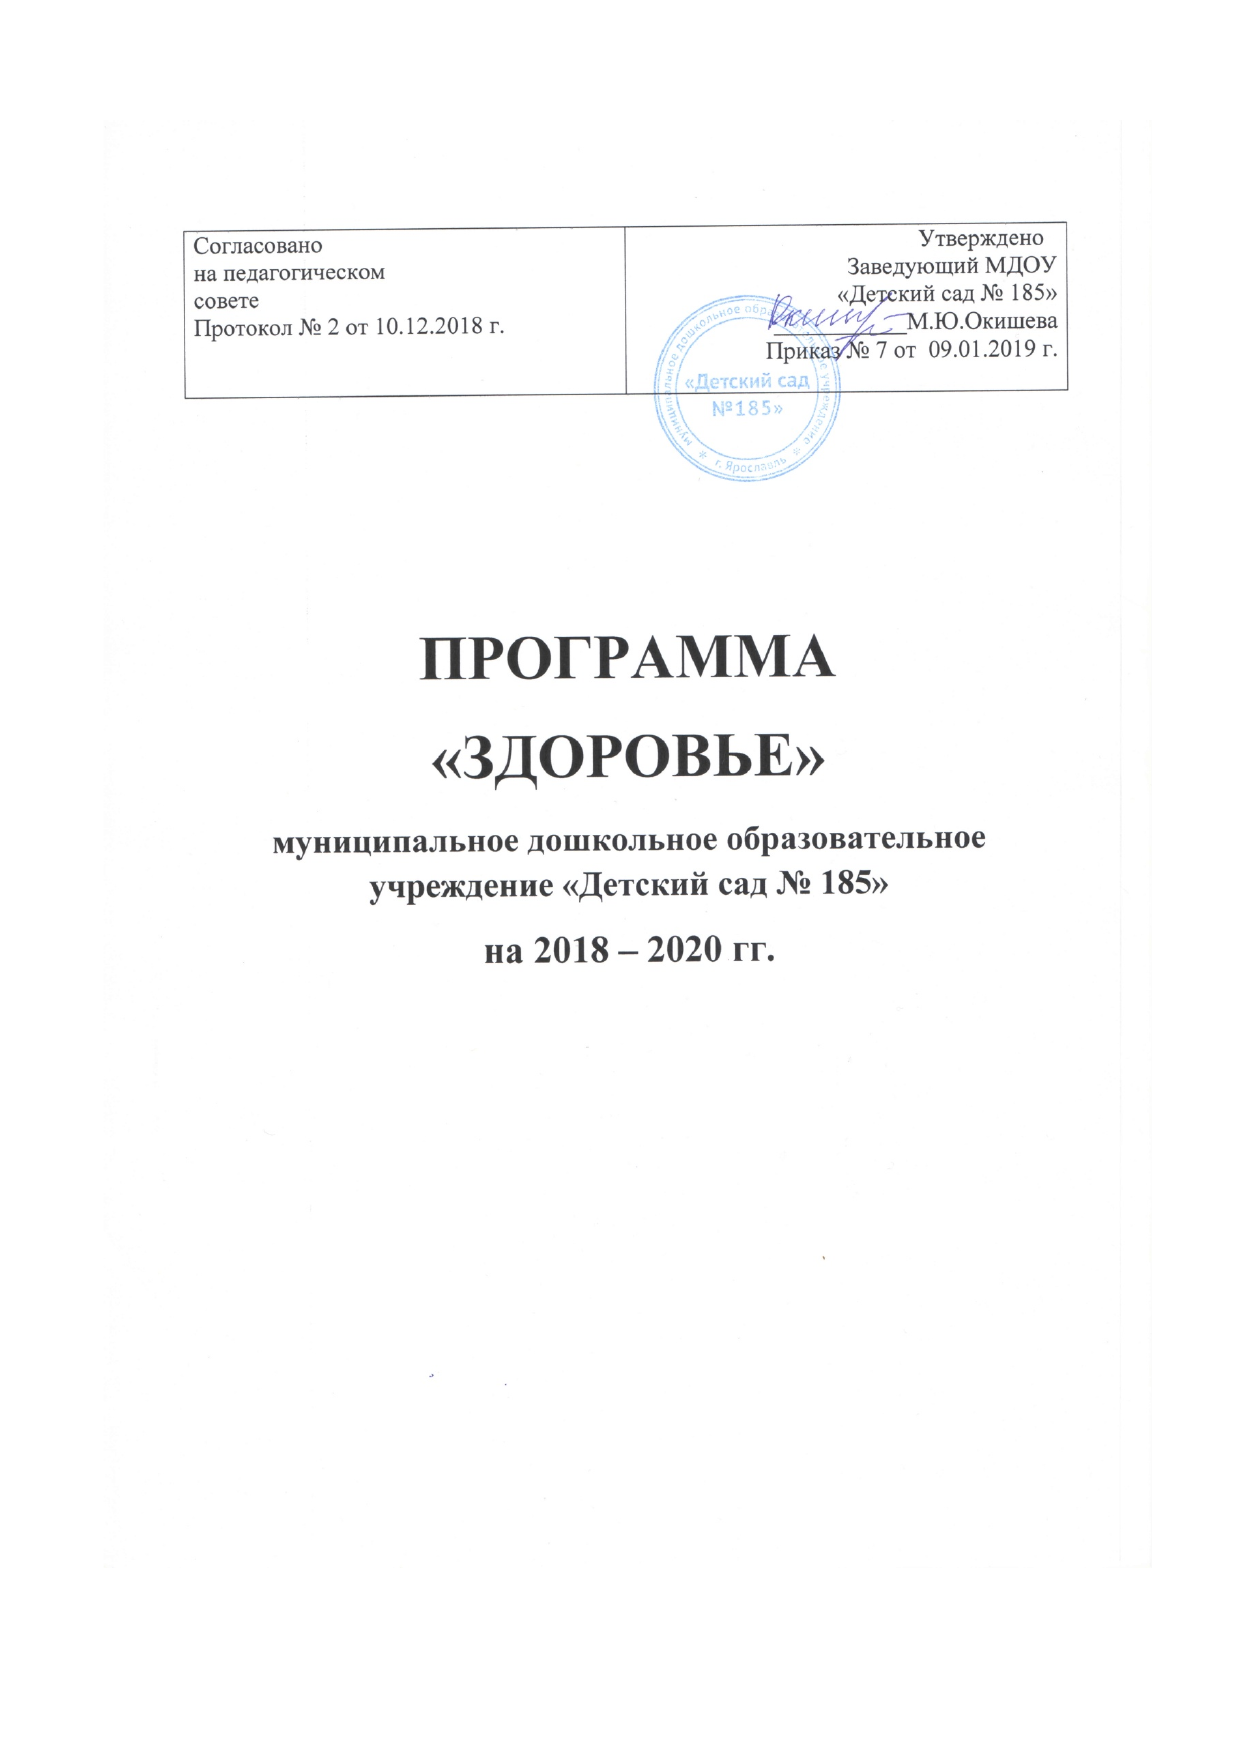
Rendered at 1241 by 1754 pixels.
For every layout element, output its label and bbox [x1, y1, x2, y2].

picture [103, 120, 1152, 1568]
